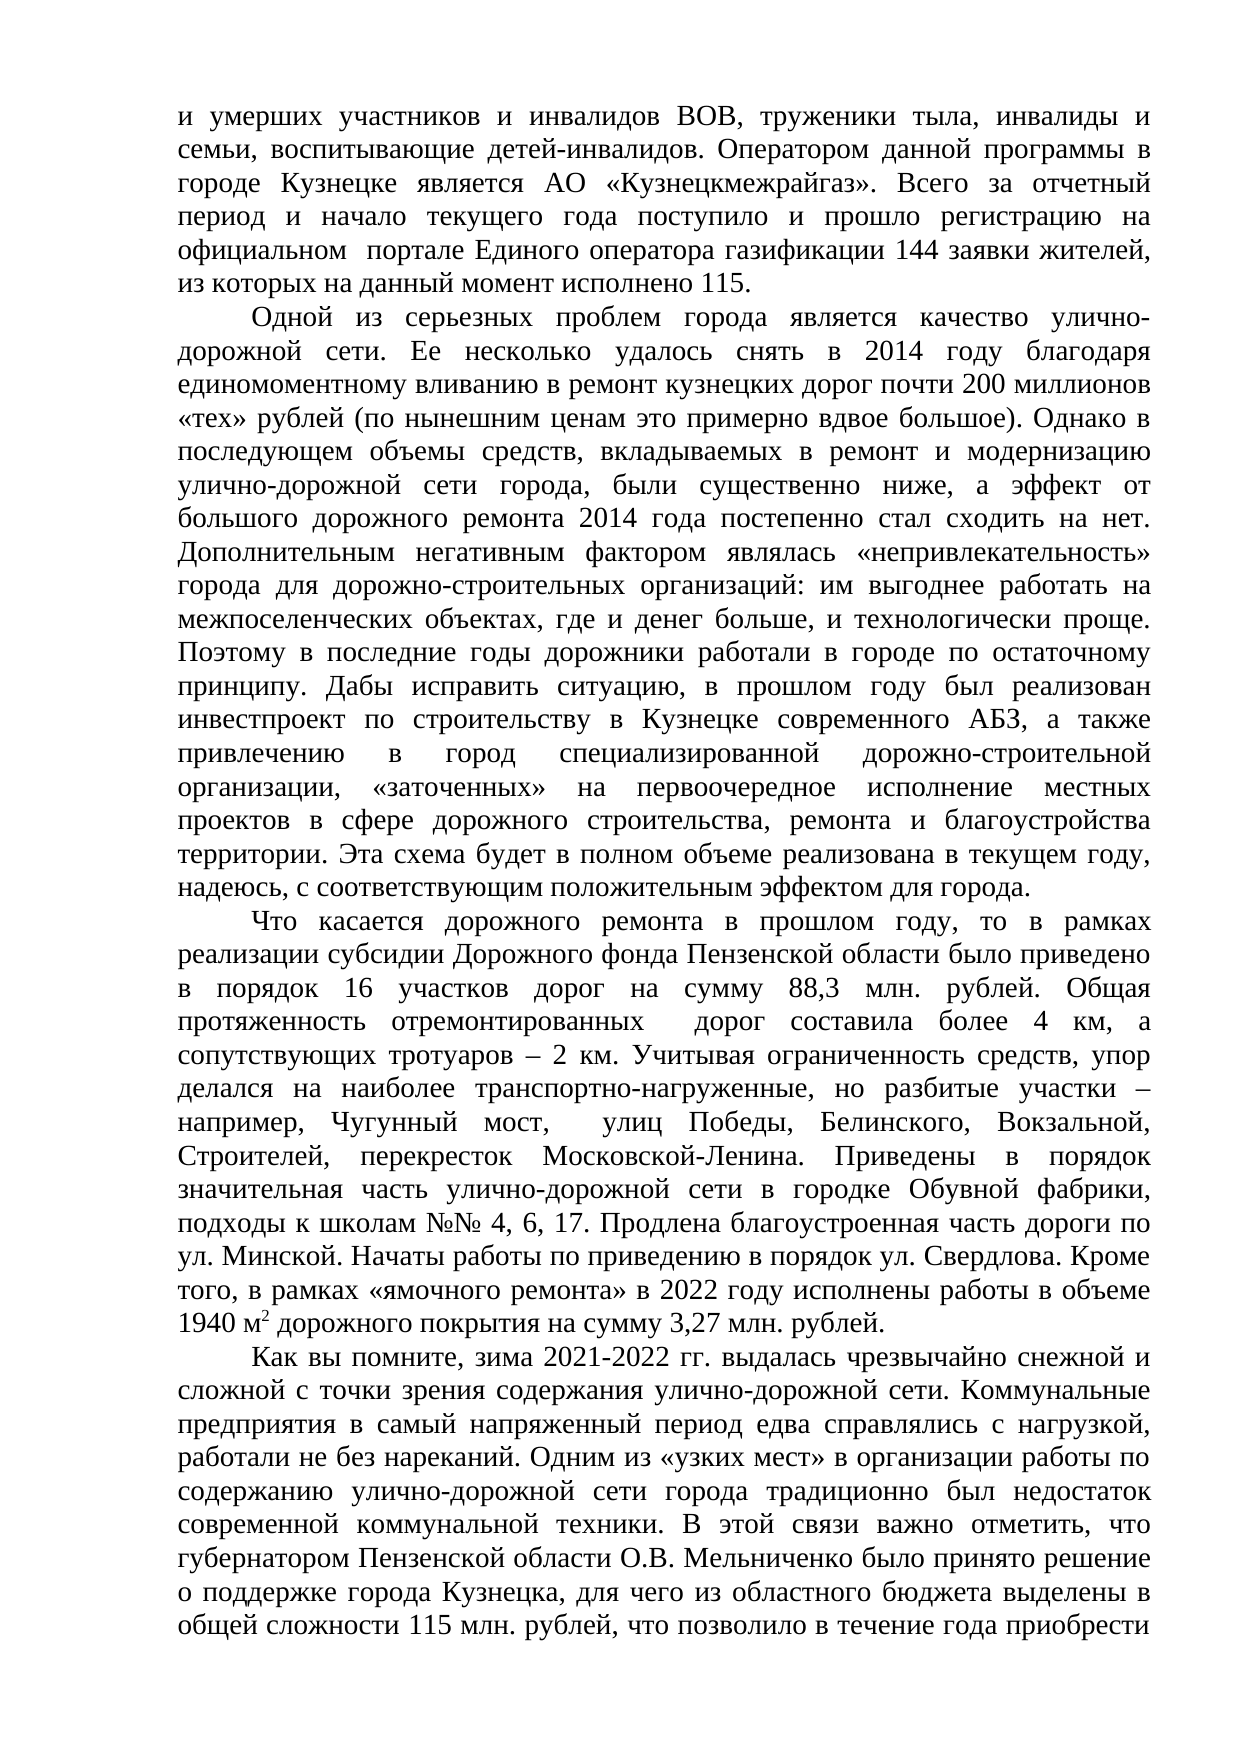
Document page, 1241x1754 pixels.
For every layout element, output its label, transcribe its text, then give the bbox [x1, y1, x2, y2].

text Что касается дорожного ремонта в прошлом году, то в рамках реализации субсидии Дорожного фонда Пензенской области было приведено в порядок 16 участков дорог на сумму 88,3 млн. рублей. Общая протяженность отремонтированных дорог составила более 4 км, а сопутствующих тротуаров – 2 км. Учитывая ограниченность средств, упор делался на наиболее транспортно-нагруженные, но разбитые участки – например, Чугунный мост, улиц Победы, Белинского, Вокзальной, Строителей, перекресток Московской-Ленина. Приведены в порядок значительная часть улично-дорожной сети в городке Обувной фабрики, подходы к школам №№ 4, 6, 17. Продлена благоустроенная часть дороги по ул. Минской. Начаты работы по приведению в порядок ул. Свердлова. Кроме того, в рамках «ямочного ремонта» в 2022 году исполнены работы в объеме 1940 м2 дорожного покрытия на сумму 3,27 млн. рублей. [177, 903, 1152, 1339]
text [177, 98, 1152, 299]
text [177, 1339, 1152, 1641]
text Одной из серьезных проблем города является качество улично-дорожной сети. Ее несколько удалось снять в 2014 году благодаря единомоментному вливанию в ремонт кузнецких дорог почти 200 миллионов «тех» рублей (по нынешним ценам это примерно вдвое большое). Однако в последующем объемы средств, вкладываемых в ремонт и модернизацию улично-дорожной сети города, были существенно ниже, а эффект от большого дорожного ремонта 2014 года постепенно стал сходить на нет. Дополнительным негативным фактором являлась «непривлекательность» города для дорожно-строительных организаций: им выгоднее работать на межпоселенческих объектах, где и денег больше, и технологически проще. Поэтому в последние годы дорожники работали в городе по остаточному принципу. Дабы исправить ситуацию, в прошлом году был реализован инвестпроект по строительству в Кузнецке современного АБЗ, а также привлечению в город специализированной дорожно-строительной организации, «заточенных» на первоочередное исполнение местных проектов в сфере дорожного строительства, ремонта и благоустройства территории. Эта схема будет в полном объеме реализована в текущем году, надеюсь, с соответствующим положительным эффектом для города. [177, 299, 1152, 903]
